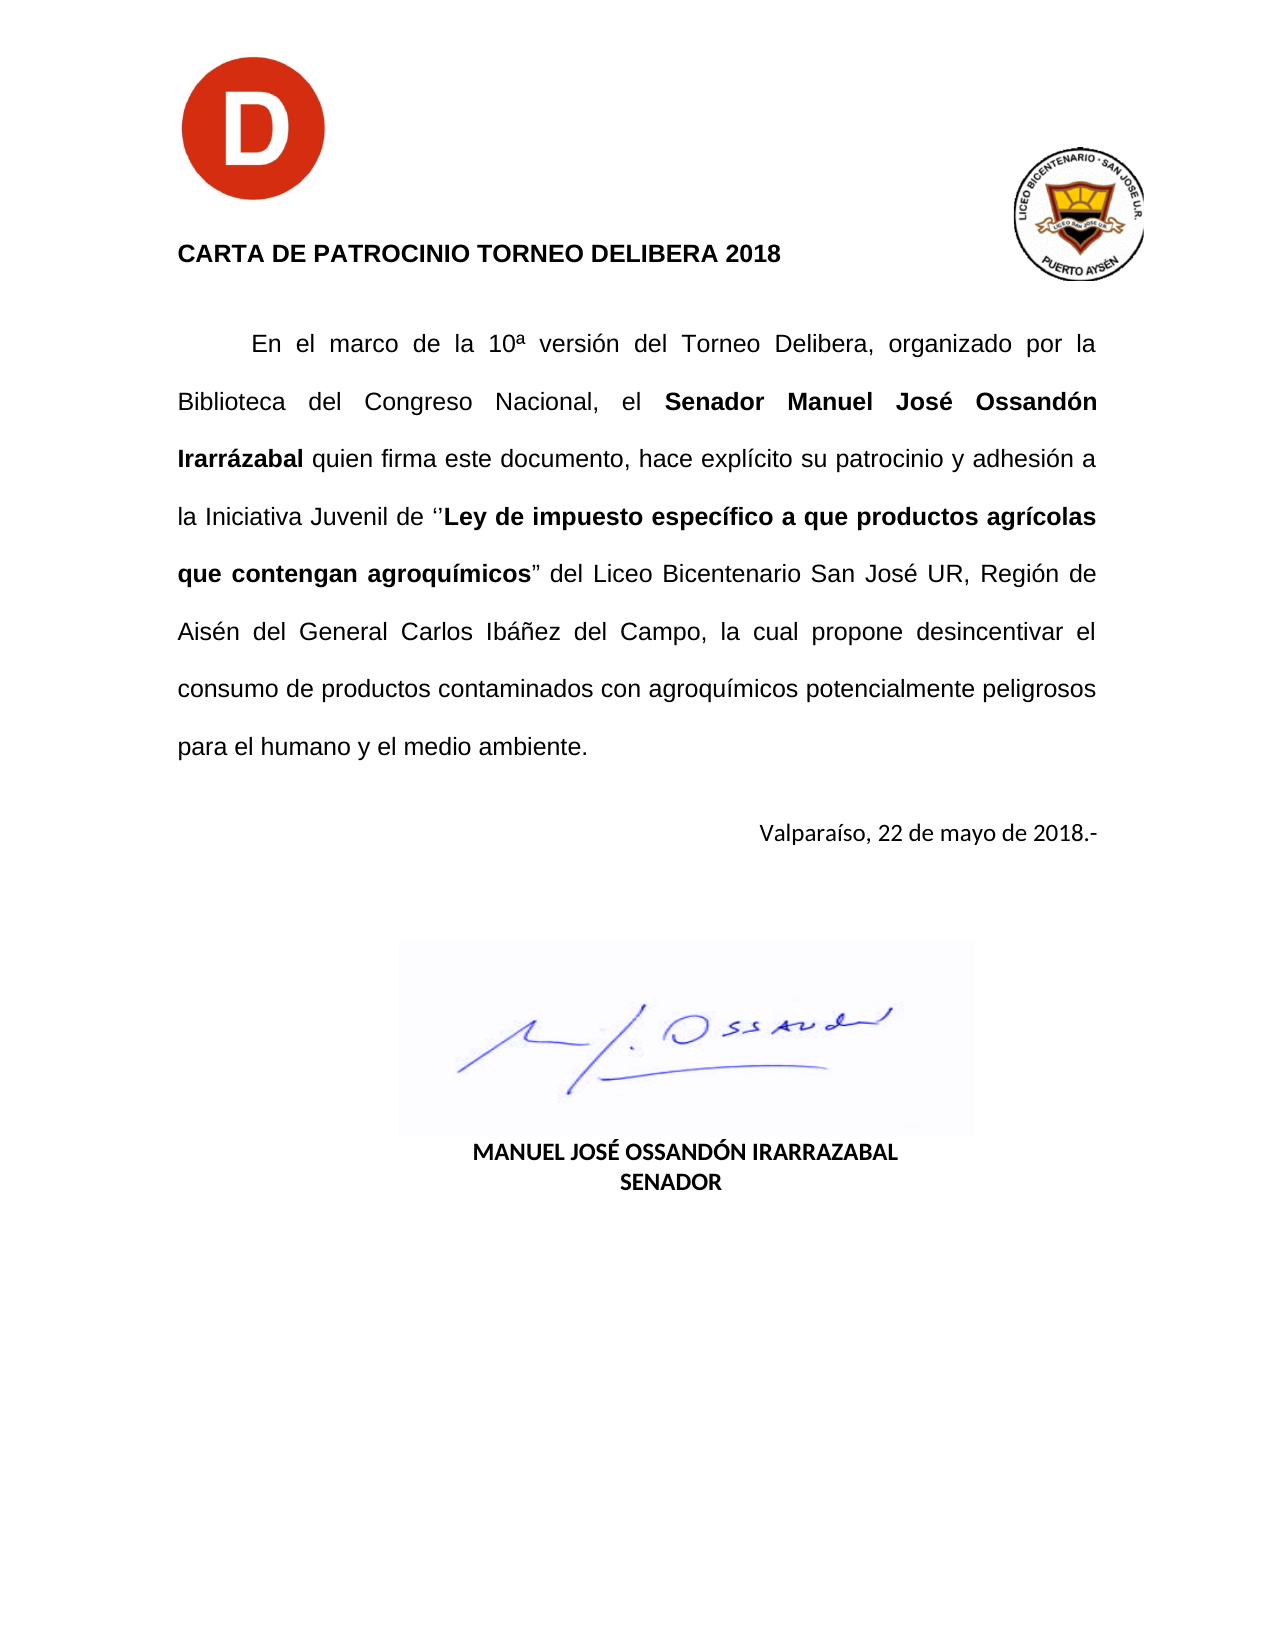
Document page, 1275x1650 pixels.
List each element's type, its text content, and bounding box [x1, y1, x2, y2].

text En el marco de la 10ª versión del Torneo Delibera, organizado por la Biblioteca del Congreso Nacional, el Senador Manuel José Ossandón Irarrázabal quien firma este documento, hace explícito su patrocinio y adhesión a la Iniciativa Juvenil de ‘’Ley de impuesto específico a que productos agrícolas que contengan agroquímicos” del Liceo Bicentenario San José UR, Región de Aisén del General Carlos Ibáñez del Campo, la cual propone desincentivar el consumo de productos contaminados con agroquímicos potencialmente peligrosos para el humano y el medio ambiente. [177, 329, 1098, 760]
text Valparaíso, 22 de mayo de 2018.- [177, 817, 1098, 847]
picture [1012, 147, 1144, 279]
text MANUEL JOSÉ OSSANDÓN IRARRAZABAL [325, 1136, 1098, 1166]
text SENADOR [325, 1166, 1098, 1197]
picture [398, 939, 975, 1136]
text CARTA DE PATROCINIO TORNEO DELIBERA 2018 [177, 239, 1012, 268]
picture [177, 53, 329, 204]
